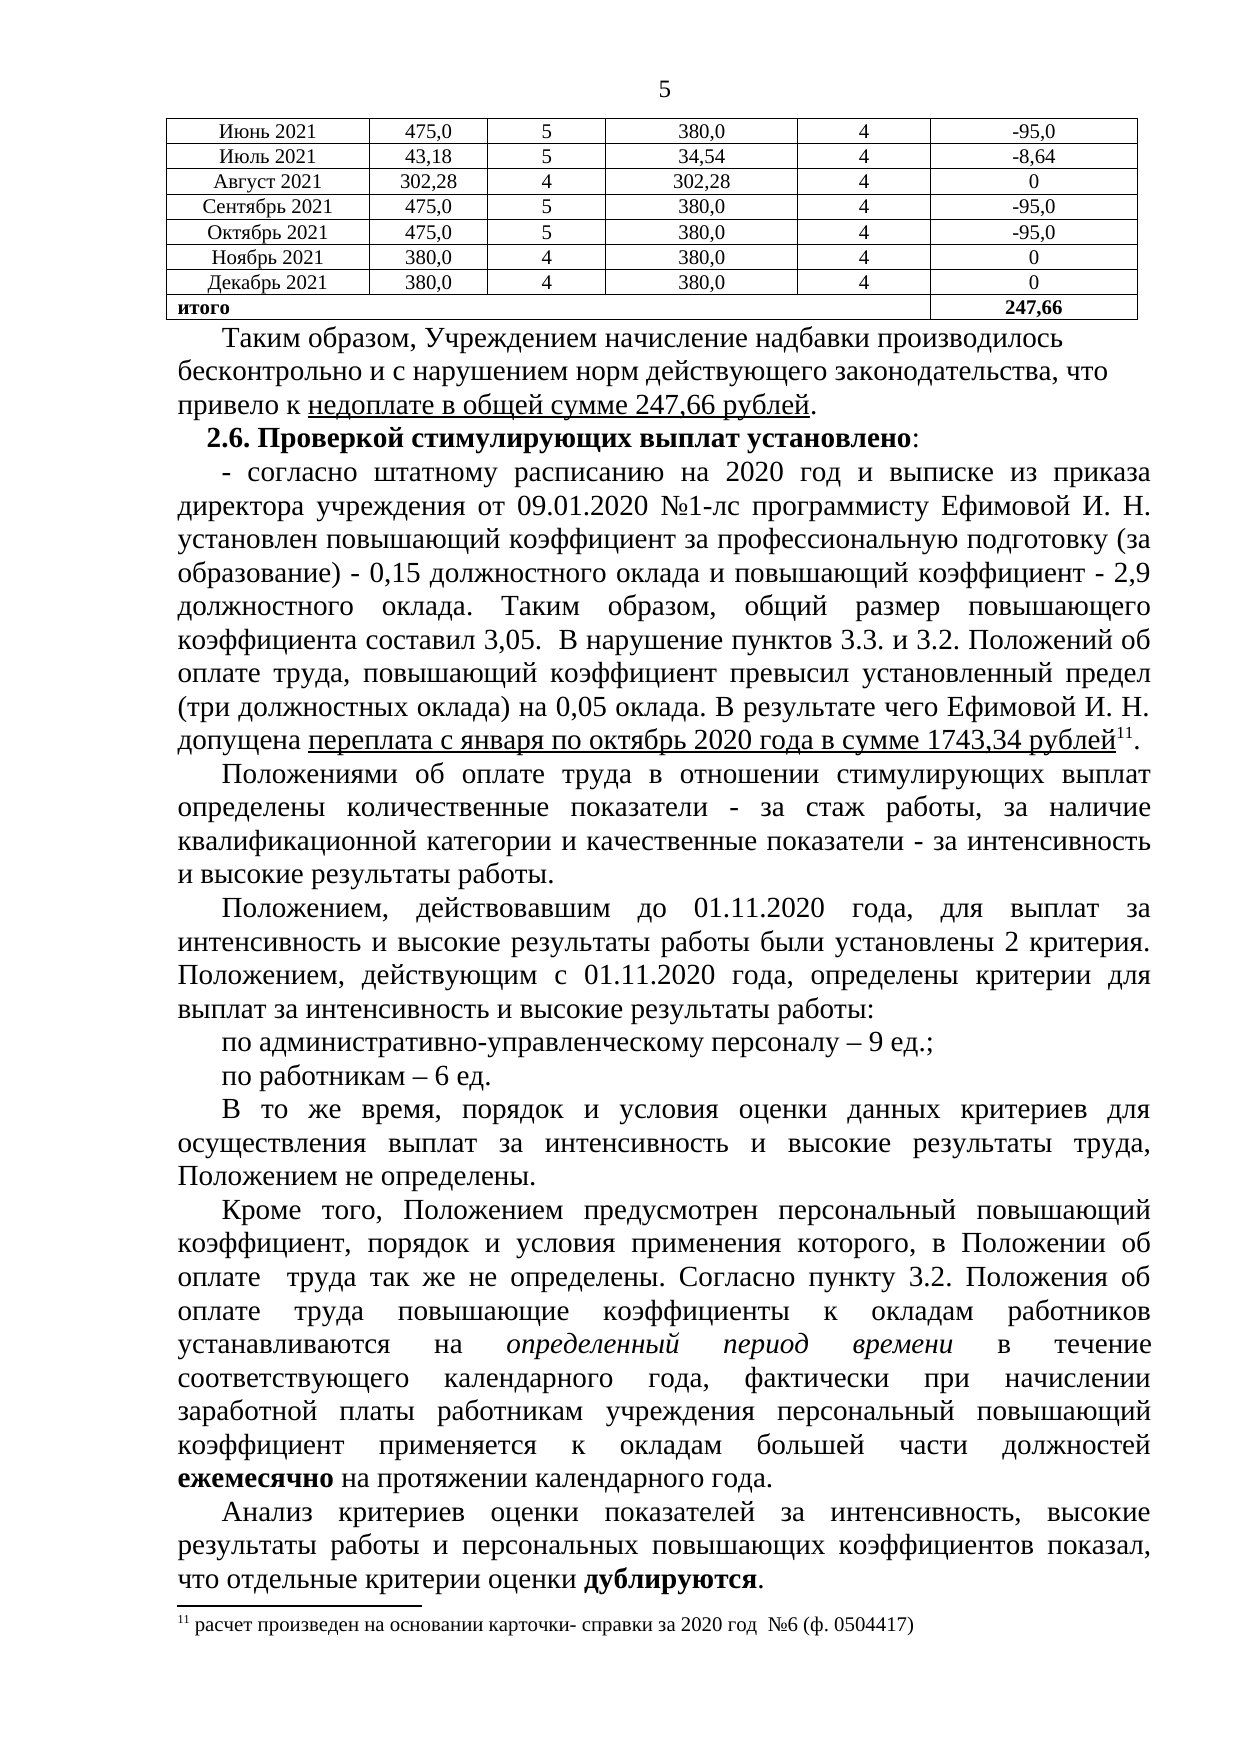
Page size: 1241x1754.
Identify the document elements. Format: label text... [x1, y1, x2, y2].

table_cell 4 [488, 270, 605, 294]
table_cell Декабрь 2021 [167, 270, 369, 294]
table_cell 0 [931, 245, 1137, 269]
table_cell 4 [798, 144, 930, 168]
table_cell Ноябрь 2021 [167, 245, 369, 269]
table_cell 4 [798, 245, 930, 269]
table_cell 380,0 [370, 270, 487, 294]
table_cell 5 [488, 195, 605, 218]
text Положениями об оплате труда в отношении стимулирующих выплат определены количественные показатели - за стаж работы, за наличие квалификационной категории и качественные показатели - за интенсивность и высокие результаты работы. [177, 756, 1152, 890]
table_cell 380,0 [606, 245, 797, 269]
table_cell 380,0 [370, 245, 487, 269]
table_cell -95,0 [931, 119, 1137, 143]
text В то же время, порядок и условия оценки данных критериев для осуществления выплат за интенсивность и высокие результаты труда, Положением не определены. [177, 1091, 1152, 1192]
text по работникам – 6 ед. [177, 1058, 1152, 1091]
text 2.6. Проверкой стимулирующих выплат установлено: [177, 421, 1152, 454]
table_cell 4 [798, 119, 930, 143]
table_cell 4 [488, 169, 605, 193]
table_cell 4 [488, 245, 605, 269]
table_cell 302,28 [370, 169, 487, 193]
table_cell Июнь 2021 [167, 119, 369, 143]
table_cell 475,0 [370, 195, 487, 218]
table_cell Июль 2021 [167, 144, 369, 168]
table_cell 475,0 [370, 119, 487, 143]
table_cell 475,0 [370, 220, 487, 244]
text Анализ критериев оценки показателей за интенсивность, высокие результаты работы и персональных повышающих коэффициентов показал, что отдельные критерии оценки дублируются. [177, 1494, 1152, 1594]
table_cell -95,0 [931, 220, 1137, 244]
table_cell 380,0 [606, 195, 797, 218]
text по административно-управленческому персоналу – 9 ед.; [177, 1024, 1152, 1058]
table_cell 5 [488, 220, 605, 244]
table_cell итого [167, 295, 930, 319]
table_cell 4 [798, 195, 930, 218]
table_cell 380,0 [606, 119, 797, 143]
text Таким образом, Учреждением начисление надбавки производилось бесконтрольно и с нарушением норм действующего законодательства, что привело к недоплате в общей сумме 247,66 рублей. [177, 320, 1152, 421]
table_cell Сентябрь 2021 [167, 195, 369, 218]
table_cell 0 [931, 169, 1137, 193]
table_cell 247,66 [931, 295, 1137, 319]
table_cell 34,54 [606, 144, 797, 168]
table_cell 0 [931, 270, 1137, 294]
table_cell 43,18 [370, 144, 487, 168]
table_cell Август 2021 [167, 169, 369, 193]
table_cell -95,0 [931, 195, 1137, 218]
table_cell 380,0 [606, 220, 797, 244]
text Кроме того, Положением предусмотрен персональный повышающий коэффициент, порядок и условия применения которого, в Положении об оплате труда так же не определены. Согласно пункту 3.2. Положения об оплате труда повышающие коэффициенты к окладам работников устанавливаются на определенный период времени в течение соответствующего календарного года, фактически при начислении заработной платы работникам учреждения персональный повышающий коэффициент применяется к окладам большей части должностей ежемесячно на протяжении календарного года. [177, 1192, 1152, 1494]
table_cell 5 [488, 144, 605, 168]
table_cell -8,64 [931, 144, 1137, 168]
table_cell 4 [798, 220, 930, 244]
table_cell 4 [798, 270, 930, 294]
table_cell 5 [488, 119, 605, 143]
table_cell 380,0 [606, 270, 797, 294]
text - согласно штатному расписанию на 2020 год и выписке из приказа директора учреждения от 09.01.2020 №1-лс программисту Ефимовой И. Н. установлен повышающий коэффициент за профессиональную подготовку (за образование) - 0,15 должностного оклада и повышающий коэффициент - 2,9 должностного оклада. Таким образом, общий размер повышающего коэффициента составил 3,05. В нарушение пунктов 3.3. и 3.2. Положений об оплате труда, повышающий коэффициент превысил установленный предел (три должностных оклада) на 0,05 оклада. В результате чего Ефимовой И. Н. допущена переплата с января по октябрь 2020 года в сумме 1743,34 рублей. [177, 454, 1152, 756]
table_cell Октябрь 2021 [167, 220, 369, 244]
table_cell 302,28 [606, 169, 797, 193]
text Положением, действовавшим до 01.11.2020 года, для выплат за интенсивность и высокие результаты работы были установлены 2 критерия. Положением, действующим с 01.11.2020 года, определены критерии для выплат за интенсивность и высокие результаты работы: [177, 890, 1152, 1024]
table_cell 4 [798, 169, 930, 193]
